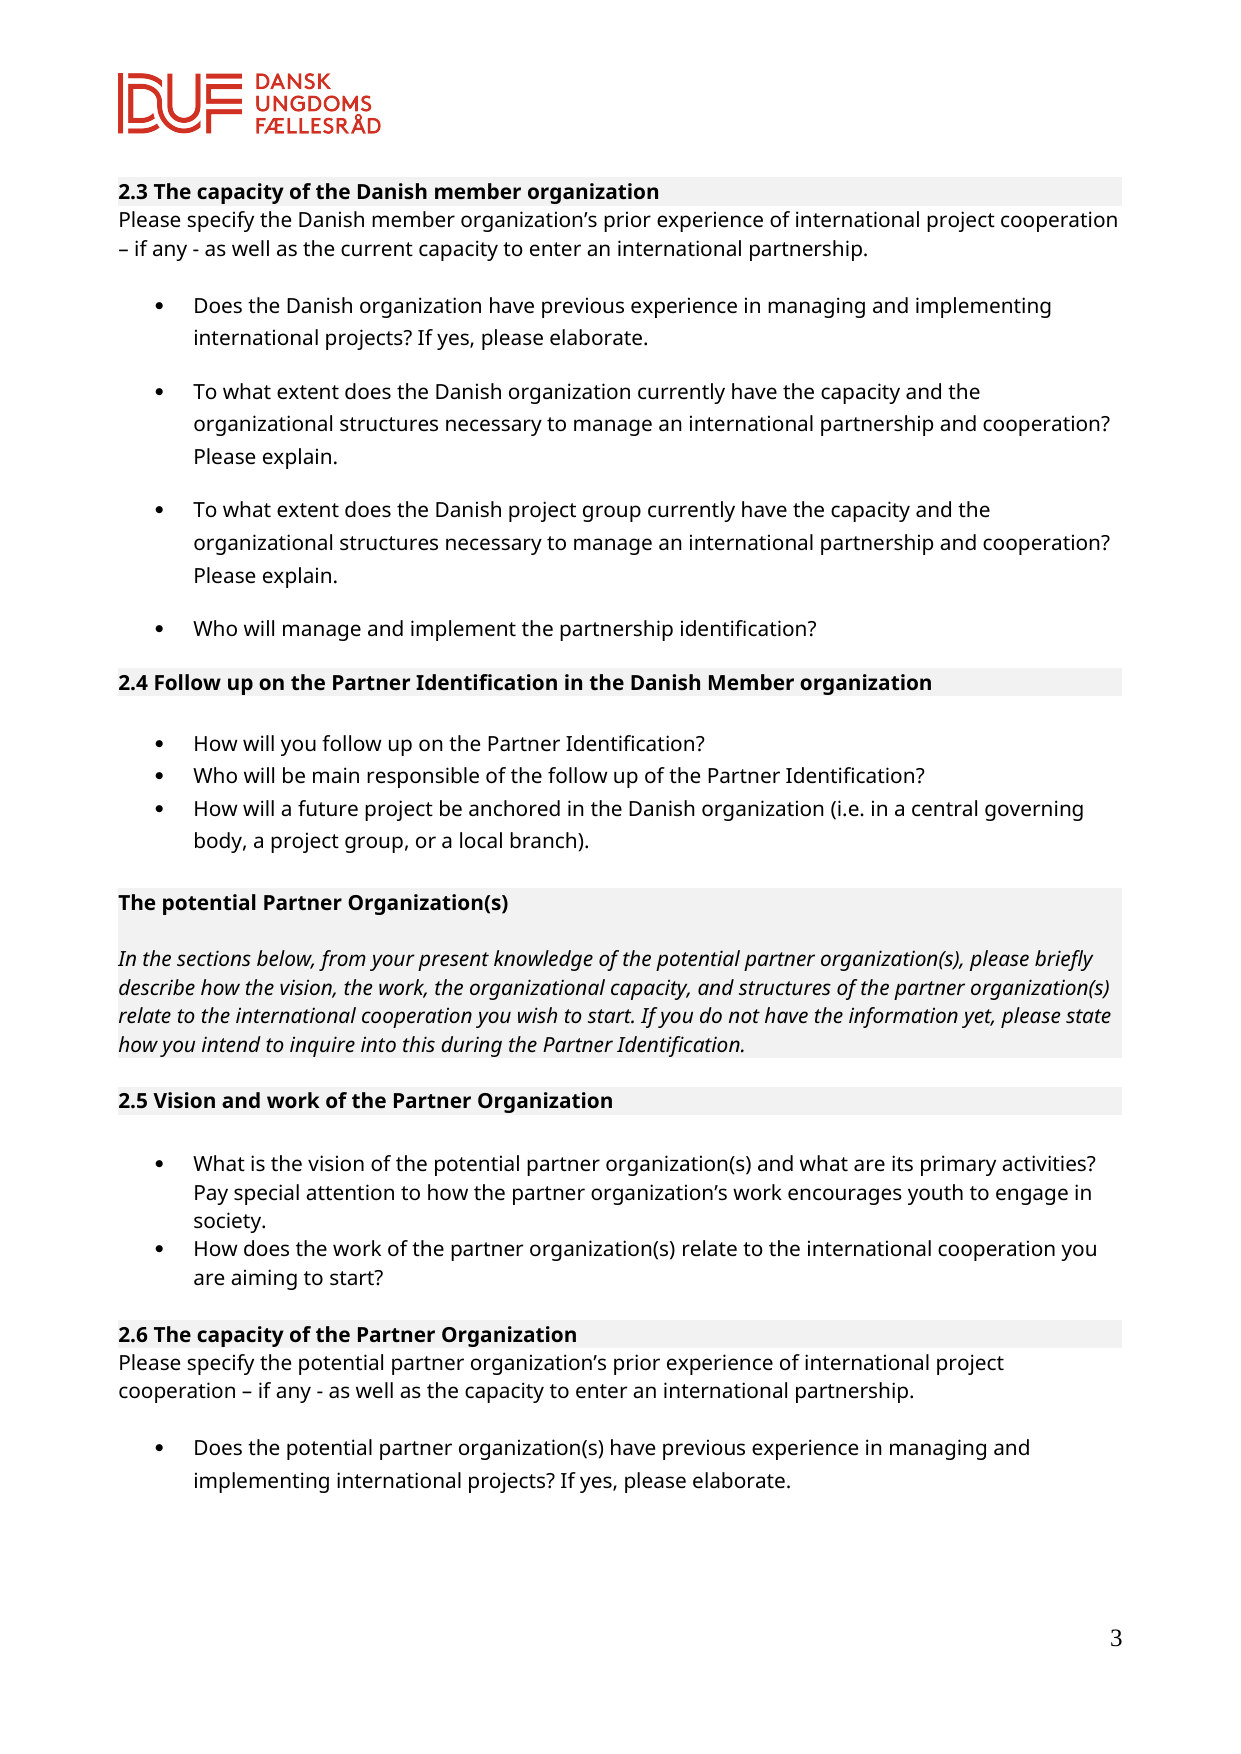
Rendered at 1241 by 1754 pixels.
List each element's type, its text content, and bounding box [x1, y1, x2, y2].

text 2.3 The capacity of the Danish member organization [118, 177, 1122, 206]
list How will you follow up on the Partner Identification? [156, 729, 1122, 757]
list Who will manage and implement the partnership identification? [156, 614, 1122, 643]
list How does the work of the partner organization(s) relate to the international cooperation you are aiming to start? [156, 1234, 1122, 1291]
text The potential Partner Organization(s) [118, 888, 1122, 916]
list To what extent does the Danish project group currently have the capacity and the organizational structures necessary to manage an international partnership and cooperation? Please explain. [156, 496, 1122, 589]
list To what extent does the Danish organization currently have the capacity and the organizational structures necessary to manage an international partnership and cooperation? Please explain. [156, 377, 1122, 471]
text In the sections below, from your present knowledge of the potential partner organization(s), please briefly describe how the vision, the work, the organizational capacity, and structures of the partner organization(s) relate to the international cooperation you wish to start. If you do not have the information yet, please state how you intend to inquire into this during the Partner Identification. [118, 944, 1122, 1058]
text Please specify the Danish member organization’s prior experience of international project cooperation – if any - as well as the current capacity to enter an international partnership. [118, 206, 1122, 262]
text 2.4 Follow up on the Partner Identification in the Danish Member organization [118, 668, 1122, 696]
text 2.5 Vision and work of the Partner Organization [118, 1087, 1122, 1115]
list Does the potential partner organization(s) have previous experience in managing and implementing international projects? If yes, please elaborate. [156, 1433, 1122, 1494]
list How will a future project be anchored in the Danish organization (i.e. in a central governing body, a project group, or a local branch). [156, 794, 1122, 855]
text Please specify the potential partner organization’s prior experience of international project cooperation – if any - as well as the capacity to enter an international partnership. [118, 1348, 1122, 1405]
list What is the vision of the potential partner organization(s) and what are its primary activities? Pay special attention to how the partner organization’s work encourages youth to engage in society. [156, 1149, 1122, 1234]
list Does the Danish organization have previous experience in managing and implementing international projects? If yes, please elaborate. [156, 291, 1122, 352]
list Who will be main responsible of the follow up of the Partner Identification? [156, 761, 1122, 790]
picture [118, 73, 381, 134]
text 2.6 The capacity of the Partner Organization [118, 1320, 1122, 1348]
